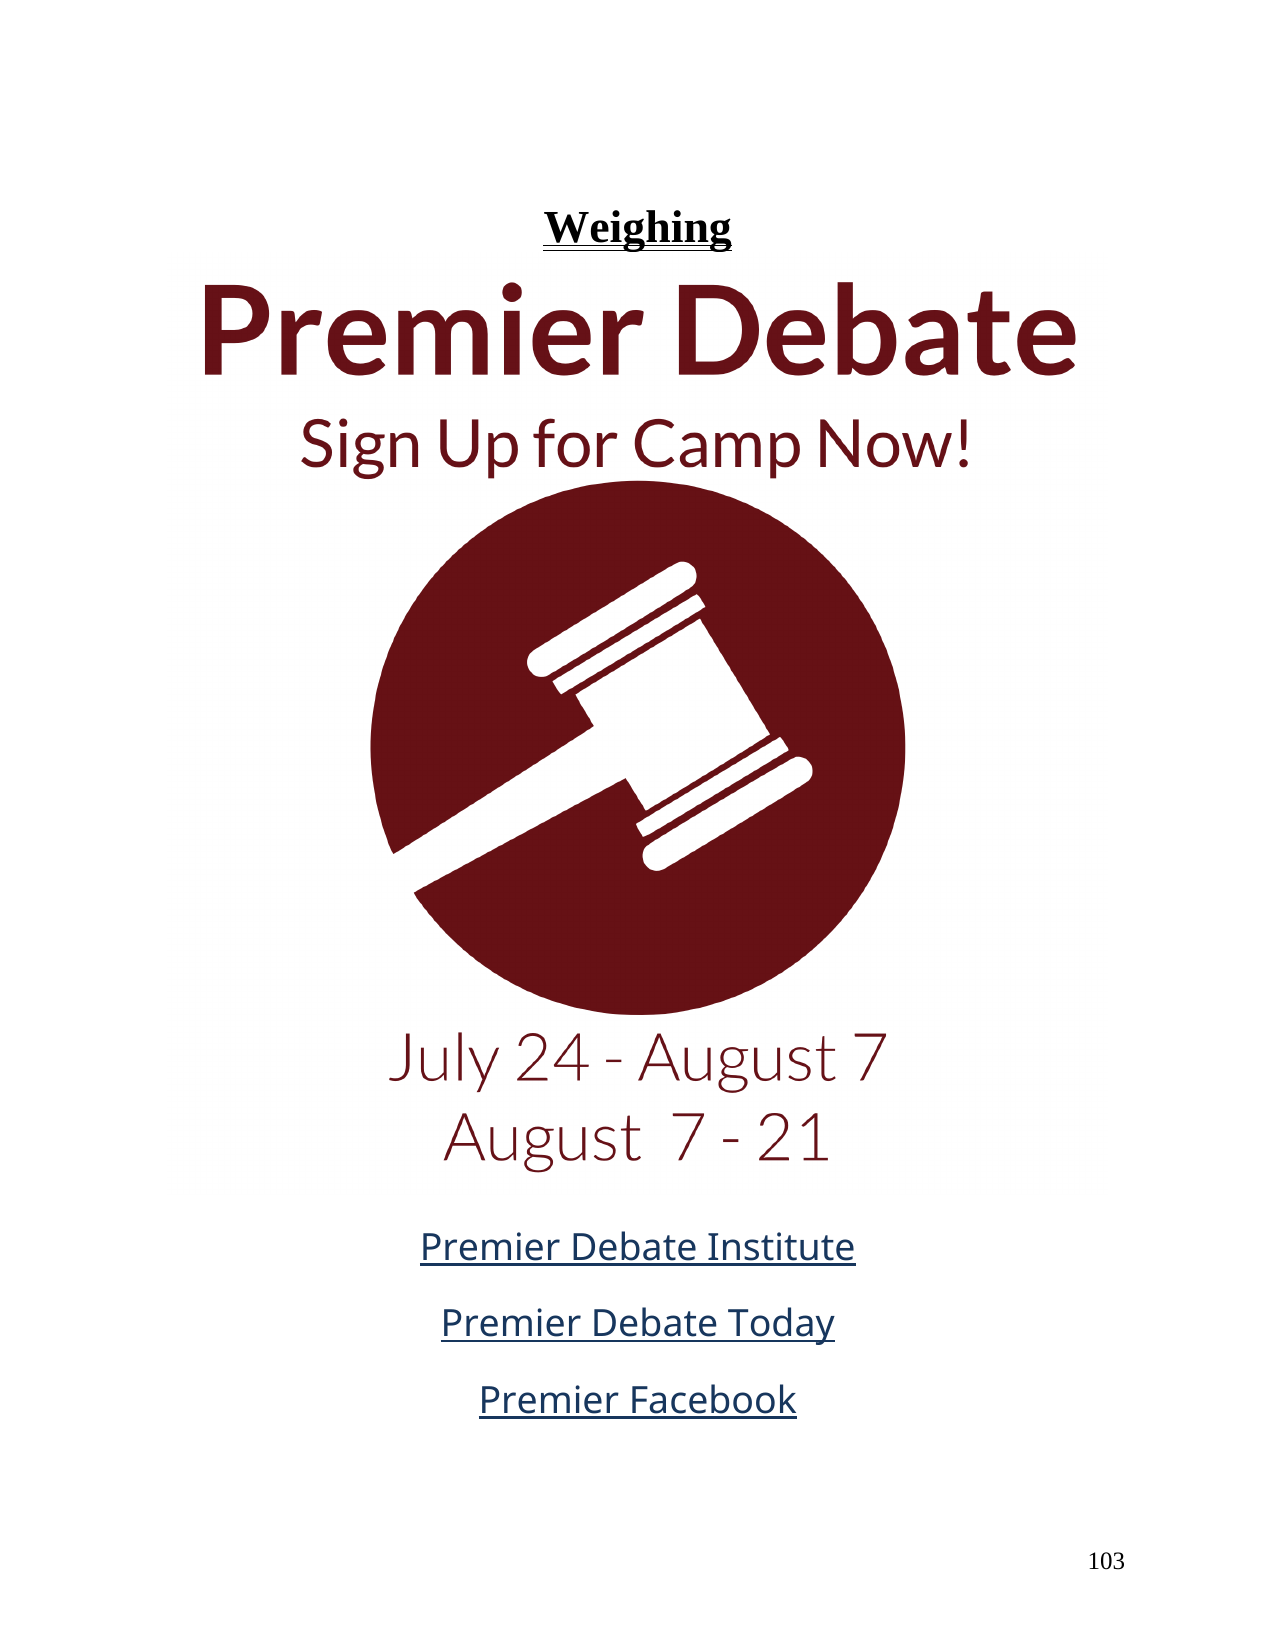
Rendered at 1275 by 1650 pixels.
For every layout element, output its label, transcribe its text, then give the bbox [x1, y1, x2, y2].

subtitle Weighing [150, 200, 1125, 253]
text Premier Debate Today [150, 1296, 1125, 1347]
text Premier Facebook [150, 1373, 1125, 1424]
picture [166, 252, 1109, 1195]
